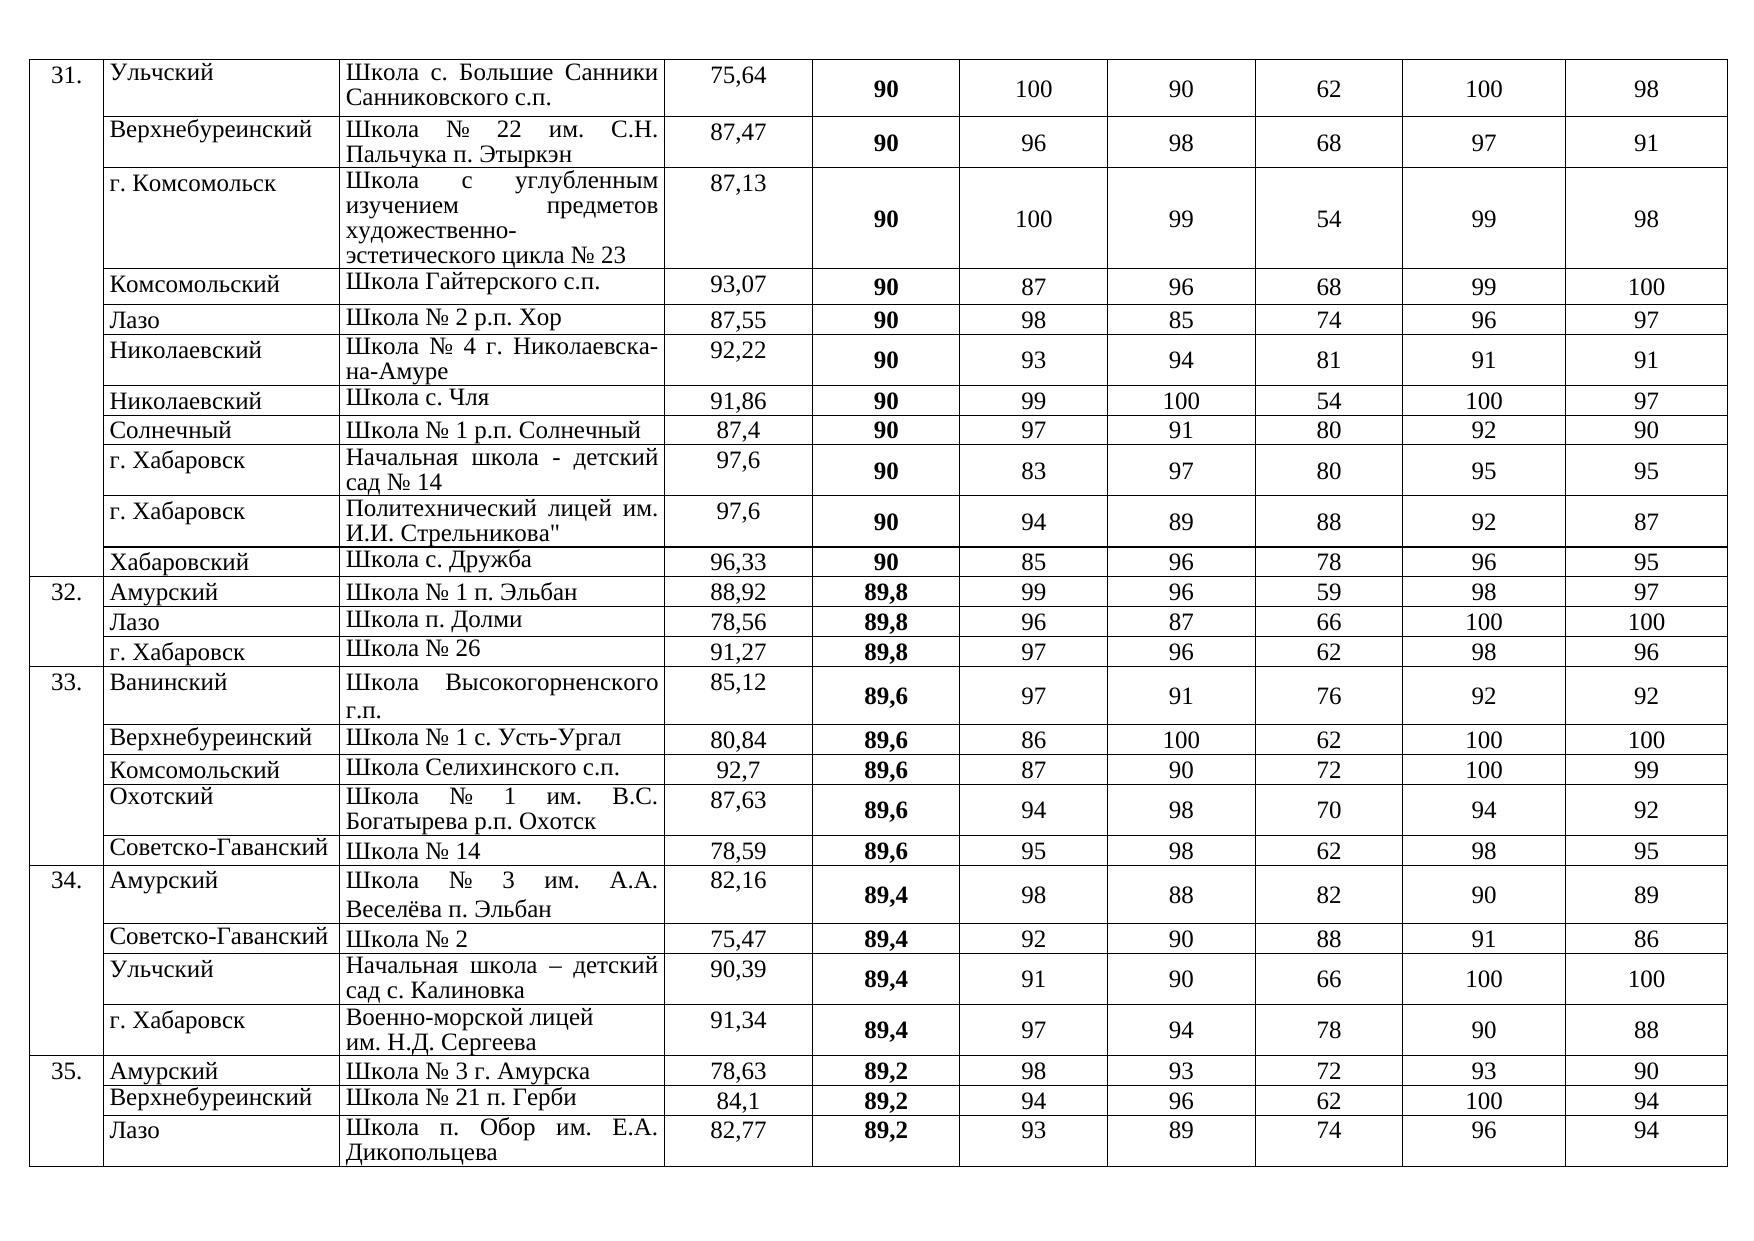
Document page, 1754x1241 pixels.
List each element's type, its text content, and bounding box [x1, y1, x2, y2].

table_cell 97 [1566, 577, 1727, 606]
table_cell 80,84 [665, 725, 812, 754]
table_cell Ульчский [104, 954, 339, 1004]
table_cell 90 [1108, 60, 1255, 116]
table_cell 89,4 [813, 924, 959, 953]
table_cell 91 [1566, 117, 1727, 167]
table_cell 98 [960, 305, 1107, 334]
table_cell 97 [960, 637, 1107, 666]
table_cell 91 [1108, 667, 1255, 724]
table_cell 96 [1108, 577, 1255, 606]
table_cell 95 [1566, 445, 1727, 495]
table_cell Школа с. Чля [340, 386, 664, 414]
table_cell 93 [960, 1116, 1107, 1166]
table_cell 95 [960, 836, 1107, 864]
table_cell 100 [1403, 1086, 1565, 1114]
table_cell Советско-Гаванский [104, 924, 339, 953]
table_cell Школа с. Дружба [340, 548, 664, 576]
table_cell 89,8 [813, 577, 959, 606]
table_cell 97 [1566, 386, 1727, 414]
table_cell 91,34 [665, 1005, 812, 1055]
table_cell 82 [1256, 866, 1402, 923]
table_cell 98 [1108, 785, 1255, 835]
table_cell 86 [1566, 924, 1727, 953]
table_cell Школа Гайтерского с.п. [340, 269, 664, 304]
table_cell Школа № 2 [340, 924, 664, 953]
table_cell 87 [1566, 496, 1727, 546]
table_cell 100 [1403, 755, 1565, 784]
table_cell 90 [1566, 1056, 1727, 1085]
table_cell 92,22 [665, 335, 812, 385]
table_cell 94 [1566, 1086, 1727, 1114]
table_cell 93 [1108, 1056, 1255, 1085]
table_cell 98 [1403, 577, 1565, 606]
table_cell г. Хабаровск [104, 1005, 339, 1055]
table_cell 100 [1566, 725, 1727, 754]
table_cell 90,39 [665, 954, 812, 1004]
table_cell 70 [1256, 785, 1402, 835]
table_cell Школа № 1 р.п. Солнечный [340, 416, 664, 444]
table_cell 89,4 [813, 954, 959, 1004]
table_cell 100 [1566, 269, 1727, 304]
table_cell 98 [1566, 60, 1727, 116]
table_cell 89,6 [813, 667, 959, 724]
table_cell Школа № 26 [340, 637, 664, 666]
table_cell Школа п. Обор им. Е.А. Дикопольцева [340, 1116, 664, 1166]
table_cell 92 [1403, 667, 1565, 724]
table_cell Ульчский [104, 60, 339, 116]
table_cell 100 [1403, 725, 1565, 754]
table_cell 100 [1403, 607, 1565, 636]
table_cell 33. [30, 667, 103, 864]
table_cell 100 [1566, 607, 1727, 636]
table_cell 92 [1566, 667, 1727, 724]
table_cell 34. [30, 866, 103, 1055]
table_cell 98 [1108, 836, 1255, 864]
table_cell Начальная школа – детский сад с. Калиновка [340, 954, 664, 1004]
table_cell 90 [1566, 416, 1727, 444]
table_cell 97 [960, 667, 1107, 724]
table_cell 90 [813, 445, 959, 495]
table_cell 97 [960, 1005, 1107, 1055]
table_cell 87,55 [665, 305, 812, 334]
table_cell Солнечный [104, 416, 339, 444]
table_cell 97,6 [665, 496, 812, 546]
table_cell Школа п. Долми [340, 607, 664, 636]
table_cell 85 [960, 548, 1107, 576]
table_cell Комсомольский [104, 755, 339, 784]
table_cell 90 [1108, 755, 1255, 784]
table_cell 62 [1256, 725, 1402, 754]
table_cell 94 [1403, 785, 1565, 835]
table_cell 94 [1566, 1116, 1727, 1166]
table_cell Школа № 21 п. Герби [340, 1086, 664, 1114]
table_cell 96 [1108, 637, 1255, 666]
table_cell 100 [1403, 954, 1565, 1004]
table_cell 80 [1256, 416, 1402, 444]
table_cell Комсомольский [104, 269, 339, 304]
table_cell 89,4 [813, 1005, 959, 1055]
table_cell Николаевский [104, 386, 339, 414]
table_cell 88 [1566, 1005, 1727, 1055]
table_cell 78 [1256, 548, 1402, 576]
table_cell 99 [960, 386, 1107, 414]
table_cell 97 [1108, 445, 1255, 495]
table_cell 78,59 [665, 836, 812, 864]
table_cell Военно-морской лицей им. Н.Д. Сергеева [340, 1005, 664, 1055]
table_cell Николаевский [104, 335, 339, 385]
table_cell 90 [813, 168, 959, 268]
table_cell 91 [1403, 924, 1565, 953]
table_cell Лазо [104, 607, 339, 636]
table_cell 89,6 [813, 755, 959, 784]
table_cell 54 [1256, 386, 1402, 414]
table_cell 78,63 [665, 1056, 812, 1085]
table_cell 90 [813, 335, 959, 385]
table_cell 90 [1403, 866, 1565, 923]
table_cell 89 [1566, 866, 1727, 923]
table_cell 87 [1108, 607, 1255, 636]
table_cell 100 [1403, 386, 1565, 414]
table_cell 96 [1403, 305, 1565, 334]
table_cell 35. [30, 1056, 103, 1166]
table_cell Школа № 22 им. С.Н. Пальчука п. Этыркэн [340, 117, 664, 167]
table_cell 91 [1108, 416, 1255, 444]
table_cell 90 [813, 416, 959, 444]
table_cell 62 [1256, 60, 1402, 116]
table_cell 99 [1108, 168, 1255, 268]
table_cell 85,12 [665, 667, 812, 724]
table_cell 89,8 [813, 637, 959, 666]
table_cell 100 [960, 60, 1107, 116]
table_cell 89,6 [813, 836, 959, 864]
table_cell Амурский [104, 866, 339, 923]
table_cell 80 [1256, 445, 1402, 495]
table_cell 94 [960, 785, 1107, 835]
table_cell г. Хабаровск [104, 496, 339, 546]
table_cell 92 [1403, 496, 1565, 546]
table_cell 89 [1108, 1116, 1255, 1166]
table_cell 91 [1566, 335, 1727, 385]
table_cell Политехнический лицей им. И.И. Стрельникова" [340, 496, 664, 546]
table_cell 85 [1108, 305, 1255, 334]
table_cell 83 [960, 445, 1107, 495]
table_cell 81 [1256, 335, 1402, 385]
table_cell 82,77 [665, 1116, 812, 1166]
table_cell Амурский [104, 1056, 339, 1085]
table_cell 90 [813, 269, 959, 304]
table_cell 92 [960, 924, 1107, 953]
table_cell Начальная школа - детский сад № 14 [340, 445, 664, 495]
table_cell 84,1 [665, 1086, 812, 1114]
table_cell 89 [1108, 496, 1255, 546]
table_cell Школа № 3 им. А.А. Веселёва п. Эльбан [340, 866, 664, 923]
table_cell 90 [1108, 924, 1255, 953]
table_cell 97 [1566, 305, 1727, 334]
table_cell 100 [1566, 954, 1727, 1004]
table_cell 92 [1566, 785, 1727, 835]
table_cell 96 [1108, 548, 1255, 576]
table_cell 96,33 [665, 548, 812, 576]
table_cell 72 [1256, 1056, 1402, 1085]
table_cell 78,56 [665, 607, 812, 636]
table_cell 32. [30, 577, 103, 666]
table_cell 90 [813, 305, 959, 334]
table_cell 93 [960, 335, 1107, 385]
table_cell 96 [1566, 637, 1727, 666]
table_cell 96 [1108, 1086, 1255, 1114]
table_cell 68 [1256, 269, 1402, 304]
table_cell Школа с углубленным изучением предметов художественно-эстетического цикла № 23 [340, 168, 664, 268]
table_cell 62 [1256, 836, 1402, 864]
table_cell 99 [960, 577, 1107, 606]
table_cell 87,4 [665, 416, 812, 444]
table_cell 89,8 [813, 607, 959, 636]
table_cell 31. [30, 60, 103, 576]
table_cell Школа № 1 им. В.С. Богатырева р.п. Охотск [340, 785, 664, 835]
table_cell 98 [960, 866, 1107, 923]
table_cell 90 [813, 386, 959, 414]
table_cell 96 [1403, 1116, 1565, 1166]
table_cell Ванинский [104, 667, 339, 724]
table_cell 98 [960, 1056, 1107, 1085]
table_cell 89,4 [813, 866, 959, 923]
table_cell 89,2 [813, 1056, 959, 1085]
table_cell Школа № 3 г. Амурска [340, 1056, 664, 1085]
table_cell Школа № 1 с. Усть-Ургал [340, 725, 664, 754]
table_cell 75,47 [665, 924, 812, 953]
table_cell 98 [1108, 117, 1255, 167]
table_cell 94 [1108, 335, 1255, 385]
table_cell 98 [1566, 168, 1727, 268]
table_cell 87,47 [665, 117, 812, 167]
table_cell Школа № 1 п. Эльбан [340, 577, 664, 606]
table_cell 94 [960, 496, 1107, 546]
table_cell 88 [1256, 496, 1402, 546]
table_cell 93,07 [665, 269, 812, 304]
table_cell г. Хабаровск [104, 637, 339, 666]
table_cell 88 [1256, 924, 1402, 953]
table_cell 95 [1566, 836, 1727, 864]
table_cell Школа Высокогорненского г.п. [340, 667, 664, 724]
table_cell 91 [960, 954, 1107, 1004]
table_cell Школа № 14 [340, 836, 664, 864]
table_cell Школа № 4 г. Николаевска-на-Амуре [340, 335, 664, 385]
table_cell 97 [960, 416, 1107, 444]
table_cell Верхнебуреинский [104, 117, 339, 167]
table_cell 76 [1256, 667, 1402, 724]
table_cell 92 [1403, 416, 1565, 444]
table_cell Школа Селихинского с.п. [340, 755, 664, 784]
table_cell Школа № 2 р.п. Хор [340, 305, 664, 334]
table_cell г. Комсомольск [104, 168, 339, 268]
table_cell 66 [1256, 607, 1402, 636]
table_cell г. Хабаровск [104, 445, 339, 495]
table_cell 54 [1256, 168, 1402, 268]
table_cell 74 [1256, 305, 1402, 334]
table_cell 89,6 [813, 785, 959, 835]
table_cell Охотский [104, 785, 339, 835]
table_cell 93 [1403, 1056, 1565, 1085]
table_cell 100 [1108, 386, 1255, 414]
table_cell Лазо [104, 305, 339, 334]
table_cell 96 [1403, 548, 1565, 576]
table_cell 99 [1403, 269, 1565, 304]
table_cell 90 [813, 117, 959, 167]
table_cell 75,64 [665, 60, 812, 116]
table_cell 78 [1256, 1005, 1402, 1055]
table_cell 90 [813, 496, 959, 546]
table_cell 97,6 [665, 445, 812, 495]
table_cell 87 [960, 755, 1107, 784]
table_cell Лазо [104, 1116, 339, 1166]
table_cell 98 [1403, 836, 1565, 864]
table_cell 96 [1108, 269, 1255, 304]
table_cell 87,63 [665, 785, 812, 835]
table_cell 95 [1566, 548, 1727, 576]
table_cell 96 [960, 607, 1107, 636]
table_cell 62 [1256, 1086, 1402, 1114]
table_cell 66 [1256, 954, 1402, 1004]
table_cell 100 [1108, 725, 1255, 754]
table_cell 89,6 [813, 725, 959, 754]
table_cell 68 [1256, 117, 1402, 167]
table_cell Верхнебуреинский [104, 1086, 339, 1114]
table_cell 89,2 [813, 1086, 959, 1114]
table_cell 90 [813, 60, 959, 116]
table_cell Амурский [104, 577, 339, 606]
table_cell 82,16 [665, 866, 812, 923]
table_cell 90 [1108, 954, 1255, 1004]
table_cell 91,86 [665, 386, 812, 414]
table_cell 62 [1256, 637, 1402, 666]
table_cell 89,2 [813, 1116, 959, 1166]
table_cell Школа с. Большие Санники Санниковского с.п. [340, 60, 664, 116]
table_cell 59 [1256, 577, 1402, 606]
table_cell 94 [960, 1086, 1107, 1114]
table_cell 91 [1403, 335, 1565, 385]
table_cell 99 [1403, 168, 1565, 268]
table_cell Верхнебуреинский [104, 725, 339, 754]
table_cell 96 [960, 117, 1107, 167]
table_cell 98 [1403, 637, 1565, 666]
table_cell Хабаровский [104, 548, 339, 576]
table_cell 90 [1403, 1005, 1565, 1055]
table_cell 91,27 [665, 637, 812, 666]
table_cell 94 [1108, 1005, 1255, 1055]
table_cell 86 [960, 725, 1107, 754]
table_cell 90 [813, 548, 959, 576]
table_cell 97 [1403, 117, 1565, 167]
table_cell 92,7 [665, 755, 812, 784]
table_cell 72 [1256, 755, 1402, 784]
table_cell 99 [1566, 755, 1727, 784]
table_cell 100 [960, 168, 1107, 268]
table_cell 100 [1403, 60, 1565, 116]
table_cell 87 [960, 269, 1107, 304]
table_cell 88,92 [665, 577, 812, 606]
table_cell 95 [1403, 445, 1565, 495]
table_cell 74 [1256, 1116, 1402, 1166]
table_cell Советско-Гаванский [104, 836, 339, 864]
table_cell 87,13 [665, 168, 812, 268]
table_cell 88 [1108, 866, 1255, 923]
